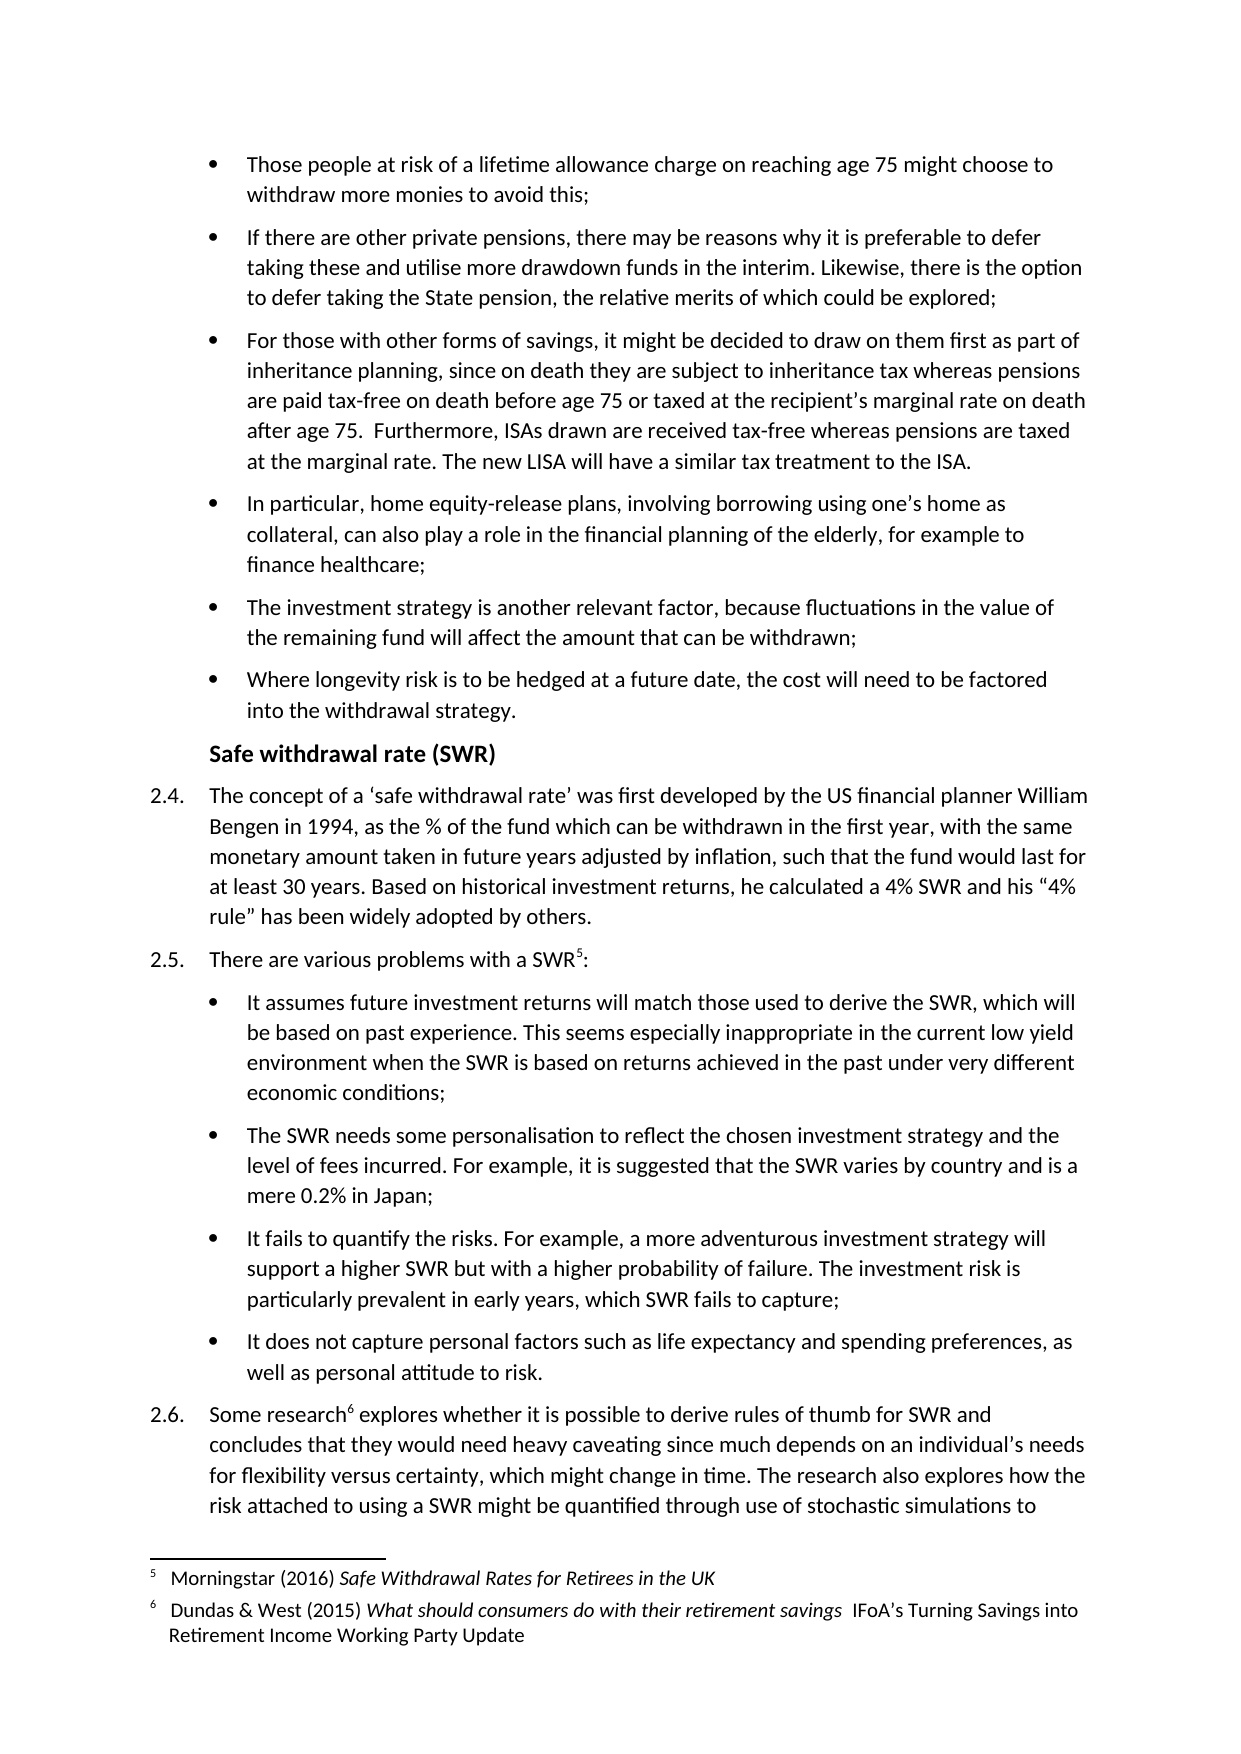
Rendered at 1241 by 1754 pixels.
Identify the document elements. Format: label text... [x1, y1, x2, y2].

list There are various problems with a SWR: [150, 945, 1090, 973]
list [150, 1400, 1090, 1519]
list In particular, home equity-release plans, involving borrowing using one’s home as collateral, can also play a role in the financial planning of the elderly, for example to finance healthcare; [209, 489, 1090, 578]
list The SWR needs some personalisation to reflect the chosen investment strategy and the level of fees incurred. For example, it is suggested that the SWR varies by country and is a mere 0.2% in Japan; [209, 1121, 1090, 1209]
list The investment strategy is another relevant factor, because fluctuations in the value of the remaining fund will affect the amount that can be withdrawn; [209, 593, 1090, 651]
list It does not capture personal factors such as life expectancy and spending preferences, as well as personal attitude to risk. [209, 1327, 1090, 1386]
list Where longevity risk is to be hedged at a future date, the cost will need to be factored into the withdrawal strategy. [209, 666, 1090, 724]
list Those people at risk of a lifetime allowance charge on reaching age 75 might choose to withdraw more monies to avoid this; [209, 150, 1090, 208]
list For those with other forms of savings, it might be decided to draw on them first as part of inheritance planning, since on death they are subject to inheritance tax whereas pensions are paid tax-free on death before age 75 or taxed at the recipient’s marginal rate on death after age 75. Furthermore, ISAs drawn are received tax-free whereas pensions are taxed at the marginal rate. The new LISA will have a similar tax treatment to the ISA. [209, 326, 1090, 475]
list The concept of a ‘safe withdrawal rate’ was first developed by the US financial planner William Bengen in 1994, as the % of the fund which can be withdrawn in the first year, with the same monetary amount taken in future years adjusted by inflation, such that the fund would last for at least 30 years. Based on historical investment returns, he calculated a 4% SWR and his “4% rule” has been widely adopted by others. [150, 782, 1090, 930]
list It fails to quantify the risks. For example, a more adventurous investment strategy will support a higher SWR but with a higher probability of failure. The investment risk is particularly prevalent in early years, which SWR fails to capture; [209, 1224, 1090, 1313]
list It assumes future investment returns will match those used to derive the SWR, which will be based on past experience. This seems especially inappropriate in the current low yield environment when the SWR is based on returns achieved in the past under very different economic conditions; [209, 988, 1090, 1106]
list Safe withdrawal rate (SWR) [209, 738, 1090, 769]
list If there are other private pensions, there may be reasons why it is preferable to defer taking these and utilise more drawdown funds in the interim. Likewise, there is the option to defer taking the State pension, the relative merits of which could be explored; [209, 223, 1090, 311]
